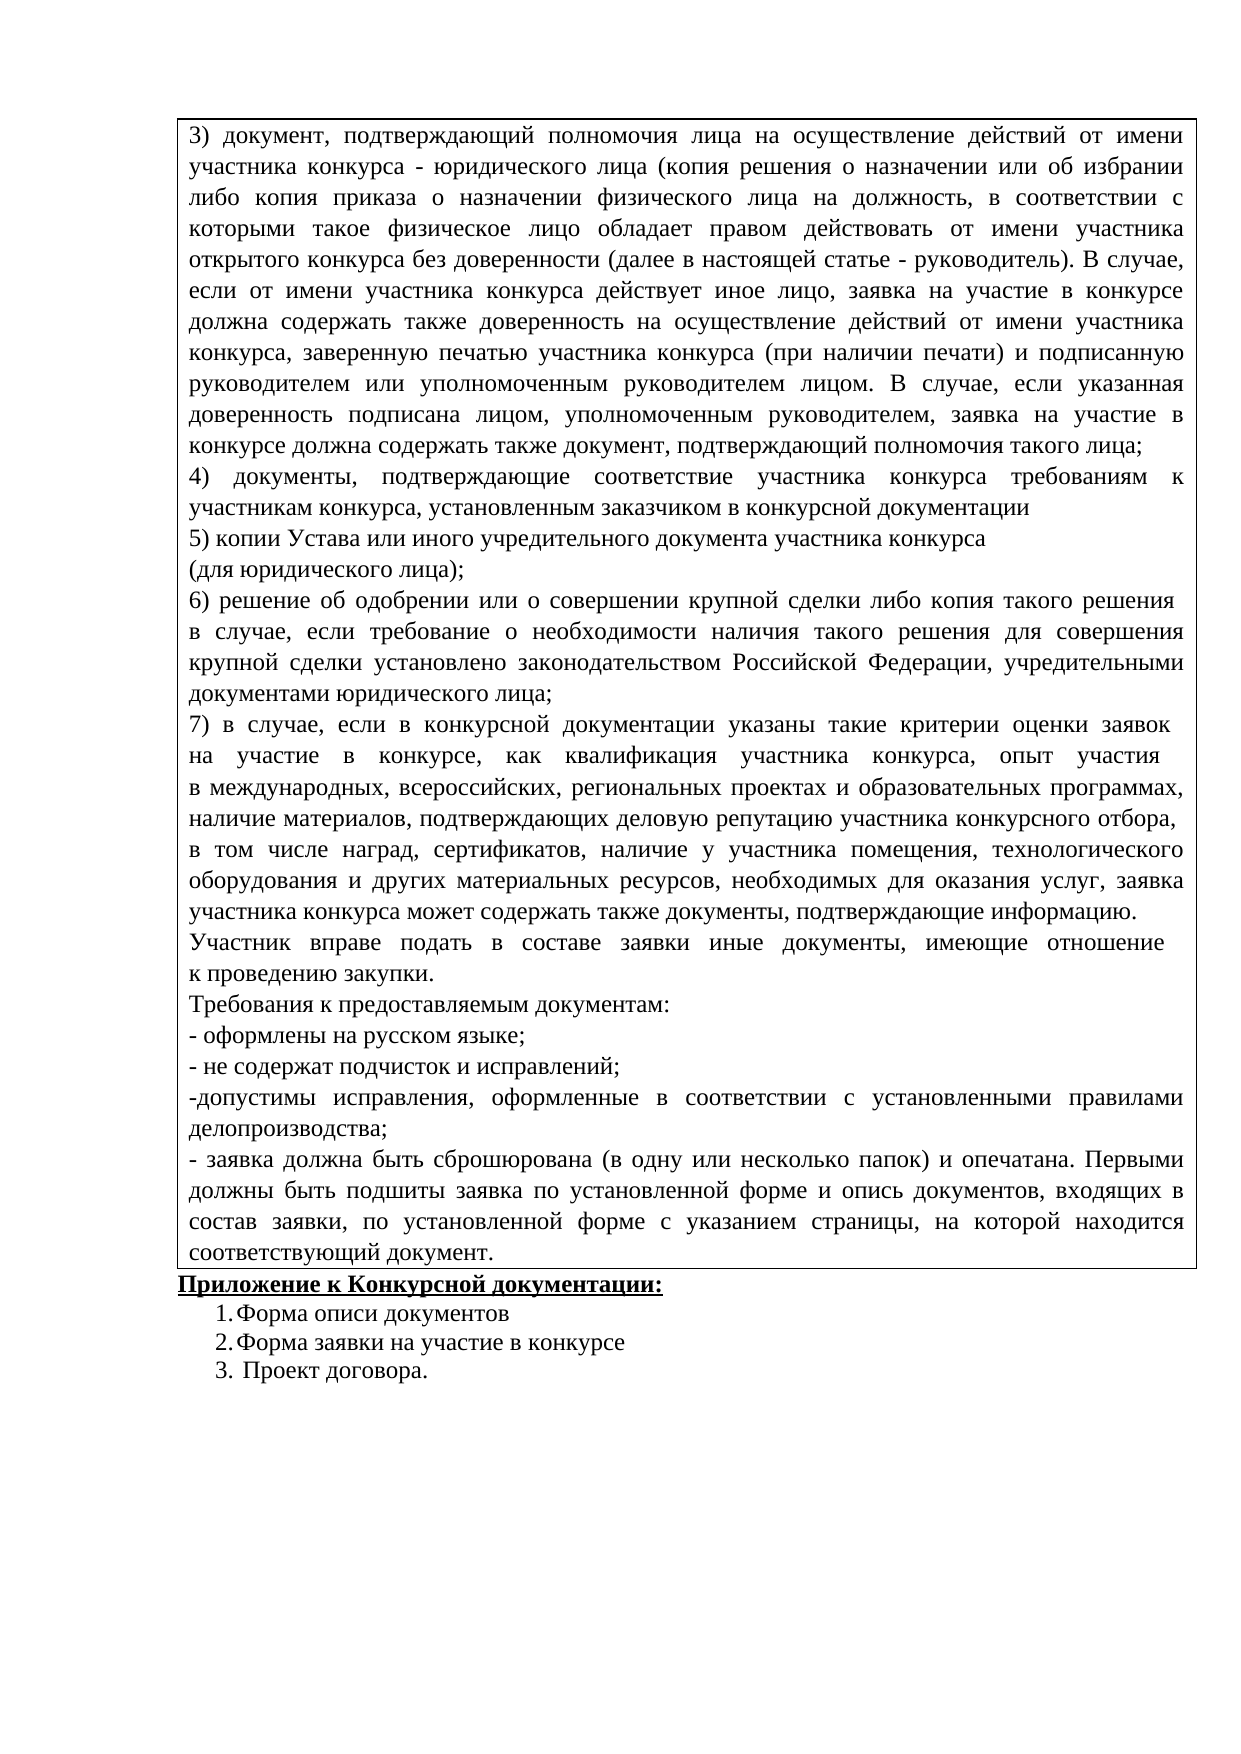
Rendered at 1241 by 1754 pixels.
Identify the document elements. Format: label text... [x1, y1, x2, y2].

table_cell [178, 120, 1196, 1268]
list Форма описи документов [215, 1298, 1152, 1327]
list Форма заявки на участие в конкурсе [215, 1327, 1152, 1355]
text Приложение к Конкурсной документации: [177, 1269, 1152, 1298]
list Проект договора. [215, 1355, 1152, 1384]
